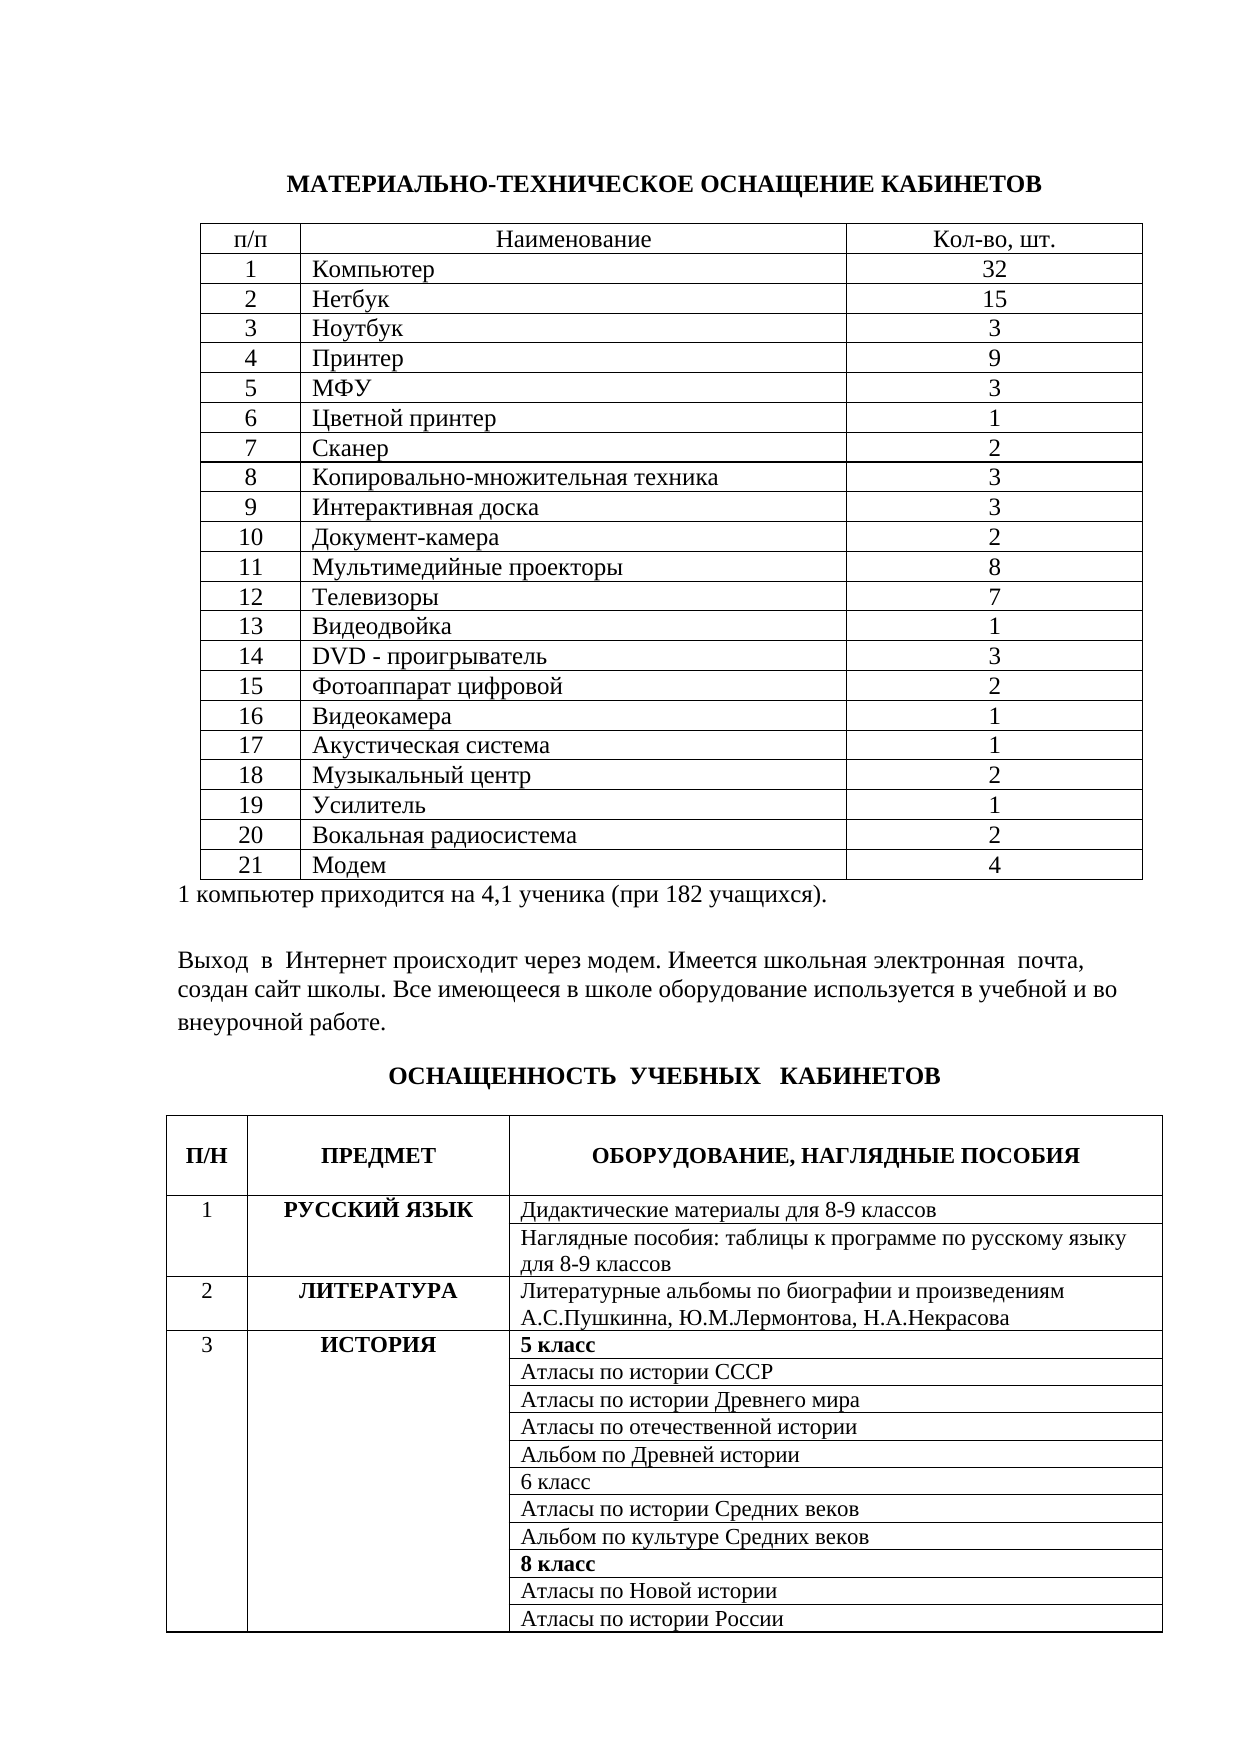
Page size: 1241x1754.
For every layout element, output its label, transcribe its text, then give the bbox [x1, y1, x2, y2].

table_cell 4 [201, 343, 300, 372]
table_cell Сканер [301, 433, 846, 461]
table_cell 3 [167, 1331, 247, 1631]
table_cell 3 [201, 314, 300, 342]
table_cell Наглядные пособия: таблицы к программе по русскому языку для 8-9 классов [510, 1224, 1162, 1276]
table_cell 19 [201, 790, 300, 819]
table_cell 3 [847, 314, 1142, 342]
table_cell 3 [847, 463, 1142, 491]
table_cell Принтер [301, 343, 846, 372]
table_cell Атласы по истории СССР [510, 1359, 1162, 1385]
table_cell 21 [201, 850, 300, 878]
table_cell 14 [201, 641, 300, 670]
table_cell Атласы по истории Древнего мира [510, 1386, 1162, 1412]
table_cell Цветной принтер [301, 403, 846, 432]
table_cell 3 [847, 492, 1142, 521]
table_cell 10 [201, 522, 300, 551]
table_cell 20 [201, 820, 300, 849]
table_cell 8 [201, 463, 300, 491]
table_cell Литературные альбомы по биографии и произведениям А.С.Пушкинна, Ю.М.Лермонтова, Н.А.Некрасова [510, 1277, 1162, 1330]
table_cell ЛИТЕРАТУРА [248, 1277, 509, 1330]
table_cell DVD - проигрыватель [301, 641, 846, 670]
table_cell 16 [201, 701, 300, 729]
table_cell 2 [847, 433, 1142, 461]
table_header П/Н [167, 1116, 247, 1195]
text 1 компьютер приходится на 4,1 ученика (при 182 учащихся). [177, 879, 1152, 908]
table_cell 1 [847, 701, 1142, 729]
table_cell Видеокамера [301, 701, 846, 729]
table_cell Атласы по истории России [510, 1605, 1162, 1631]
table_cell 8 [847, 552, 1142, 581]
table_cell 6 класс [510, 1468, 1162, 1494]
text создан сайт школы. Все имеющееся в школе оборудование используется в учебной и во внеурочной работе. [177, 974, 1152, 1036]
table_cell Усилитель [301, 790, 846, 819]
table_cell Документ-камера [301, 522, 846, 551]
table_cell Нетбук [301, 284, 846, 312]
table_cell МФУ [301, 373, 846, 402]
table_cell 1 [847, 790, 1142, 819]
table_cell Атласы по истории Средних веков [510, 1495, 1162, 1522]
table_cell 15 [201, 671, 300, 700]
table_cell 8 класс [510, 1550, 1162, 1577]
table_cell 15 [847, 284, 1142, 312]
table_cell 1 [167, 1196, 247, 1276]
table_cell Мультимедийные проекторы [301, 552, 846, 581]
table_cell 3 [847, 373, 1142, 402]
table_header ПРЕДМЕТ [248, 1116, 509, 1195]
table_cell 4 [847, 850, 1142, 878]
table_cell Видеодвойка [301, 611, 846, 640]
table_cell Ноутбук [301, 314, 846, 342]
table_cell 3 [847, 641, 1142, 670]
table_cell 7 [847, 582, 1142, 610]
table_cell 32 [847, 254, 1142, 283]
table_cell 2 [201, 284, 300, 312]
table_header Наименование [301, 224, 846, 253]
table_cell 5 [201, 373, 300, 402]
table_cell 2 [847, 820, 1142, 849]
table_cell 9 [847, 343, 1142, 372]
table_header ОБОРУДОВАНИЕ, НАГЛЯДНЫЕ ПОСОБИЯ [510, 1116, 1162, 1195]
table_header п/п [201, 224, 300, 253]
table_cell 9 [201, 492, 300, 521]
table_cell ИСТОРИЯ [248, 1331, 509, 1631]
table_cell Вокальная радиосистема [301, 820, 846, 849]
table_cell Альбом по культуре Средних веков [510, 1523, 1162, 1549]
table_cell РУССКИЙ ЯЗЫК [248, 1196, 509, 1276]
table_cell Модем [301, 850, 846, 878]
table_cell Телевизоры [301, 582, 846, 610]
table_cell 12 [201, 582, 300, 610]
table_cell 2 [847, 760, 1142, 789]
table_cell Копировально-множительная техника [301, 463, 846, 491]
table_cell Атласы по Новой истории [510, 1578, 1162, 1604]
table_cell 18 [201, 760, 300, 789]
table_cell 1 [847, 731, 1142, 759]
table_cell Фотоаппарат цифровой [301, 671, 846, 700]
table_cell Альбом по Древней истории [510, 1441, 1162, 1467]
table_cell 1 [847, 611, 1142, 640]
table_cell 2 [847, 671, 1142, 700]
table_cell Атласы по отечественной истории [510, 1413, 1162, 1439]
text ОСНАЩЕННОСТЬ УЧЕБНЫХ КАБИНЕТОВ [177, 1061, 1152, 1090]
table_cell 2 [847, 522, 1142, 551]
table_cell 13 [201, 611, 300, 640]
text МАТЕРИАЛЬНО-ТЕХНИЧЕСКОЕ ОСНАЩЕНИЕ КАБИНЕТОВ [177, 169, 1152, 198]
table_cell 1 [847, 403, 1142, 432]
table_cell 11 [201, 552, 300, 581]
table_cell 1 [201, 254, 300, 283]
table_cell 7 [201, 433, 300, 461]
table_header Кол-во, шт. [847, 224, 1142, 253]
table_cell Интерактивная доска [301, 492, 846, 521]
table_cell Компьютер [301, 254, 846, 283]
table_cell 17 [201, 731, 300, 759]
table_cell 6 [201, 403, 300, 432]
table_cell Акустическая система [301, 731, 846, 759]
table_cell 5 класс [510, 1331, 1162, 1357]
table_cell Музыкальный центр [301, 760, 846, 789]
table_cell Дидактические материалы для 8-9 классов [510, 1196, 1162, 1222]
table_cell 2 [167, 1277, 247, 1330]
text Выход в Интернет происходит через модем. Имеется школьная электронная почта, [177, 946, 1152, 974]
